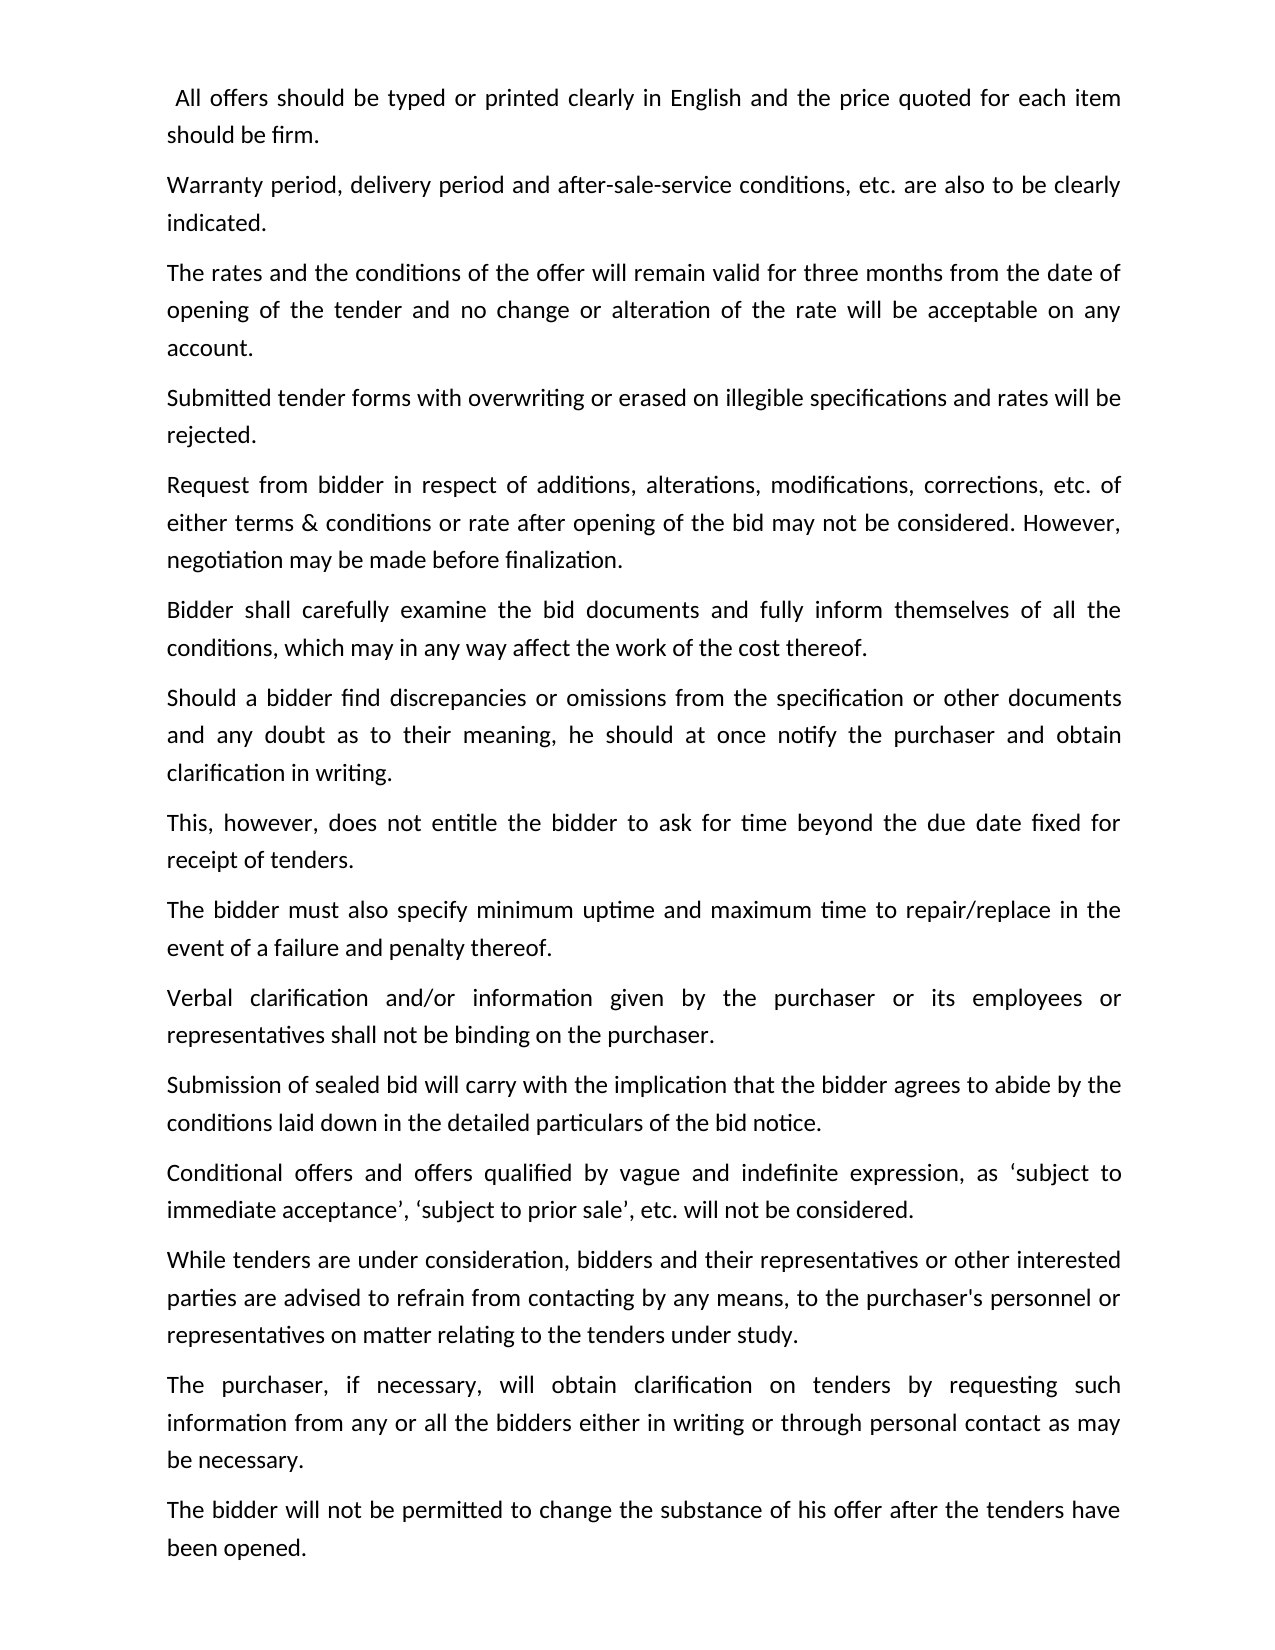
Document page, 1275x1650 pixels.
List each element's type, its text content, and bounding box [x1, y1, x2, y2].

text Submitted tender forms with overwriting or erased on illegible specifications and rates will be rejected. [167, 375, 1123, 450]
text Conditional offers and offers qualified by vague and indefinite expression, as ‘subject to immediate acceptance’, ‘subject to prior sale’, etc. will not be considered. [167, 1150, 1123, 1225]
text The rates and the conditions of the offer will remain valid for three months from the date of opening of the tender and no change or alteration of the rate will be acceptable on any account. [167, 250, 1123, 362]
text This, however, does not entitle the bidder to ask for time beyond the due date fixed for receipt of tenders. [167, 800, 1123, 875]
text Verbal clarification and/or information given by the purchaser or its employees or representatives shall not be binding on the purchaser. [167, 975, 1123, 1050]
text While tenders are under consideration, bidders and their representatives or other interested parties are advised to refrain from contacting by any means, to the purchaser's personnel or representatives on matter relating to the tenders under study. [167, 1237, 1123, 1350]
text The purchaser, if necessary, will obtain clarification on tenders by requesting such information from any or all the bidders either in writing or through personal contact as may be necessary. [167, 1362, 1123, 1475]
text Should a bidder find discrepancies or omissions from the specification or other documents and any doubt as to their meaning, he should at once notify the purchaser and obtain clarification in writing. [167, 675, 1123, 787]
text Warranty period, delivery period and after-sale-service conditions, etc. are also to be clearly indicated. [167, 162, 1123, 237]
text All offers should be typed or printed clearly in English and the price quoted for each item should be firm. [167, 75, 1123, 150]
text Request from bidder in respect of additions, alterations, modifications, corrections, etc. of either terms & conditions or rate after opening of the bid may not be considered. However, negotiation may be made before finalization. [167, 462, 1123, 575]
text The bidder will not be permitted to change the substance of his offer after the tenders have been opened. [167, 1487, 1123, 1562]
text The bidder must also specify minimum uptime and maximum time to repair/replace in the event of a failure and penalty thereof. [167, 887, 1123, 962]
text Submission of sealed bid will carry with the implication that the bidder agrees to abide by the conditions laid down in the detailed particulars of the bid notice. [167, 1062, 1123, 1137]
text Bidder shall carefully examine the bid documents and fully inform themselves of all the conditions, which may in any way affect the work of the cost thereof. [167, 587, 1123, 662]
